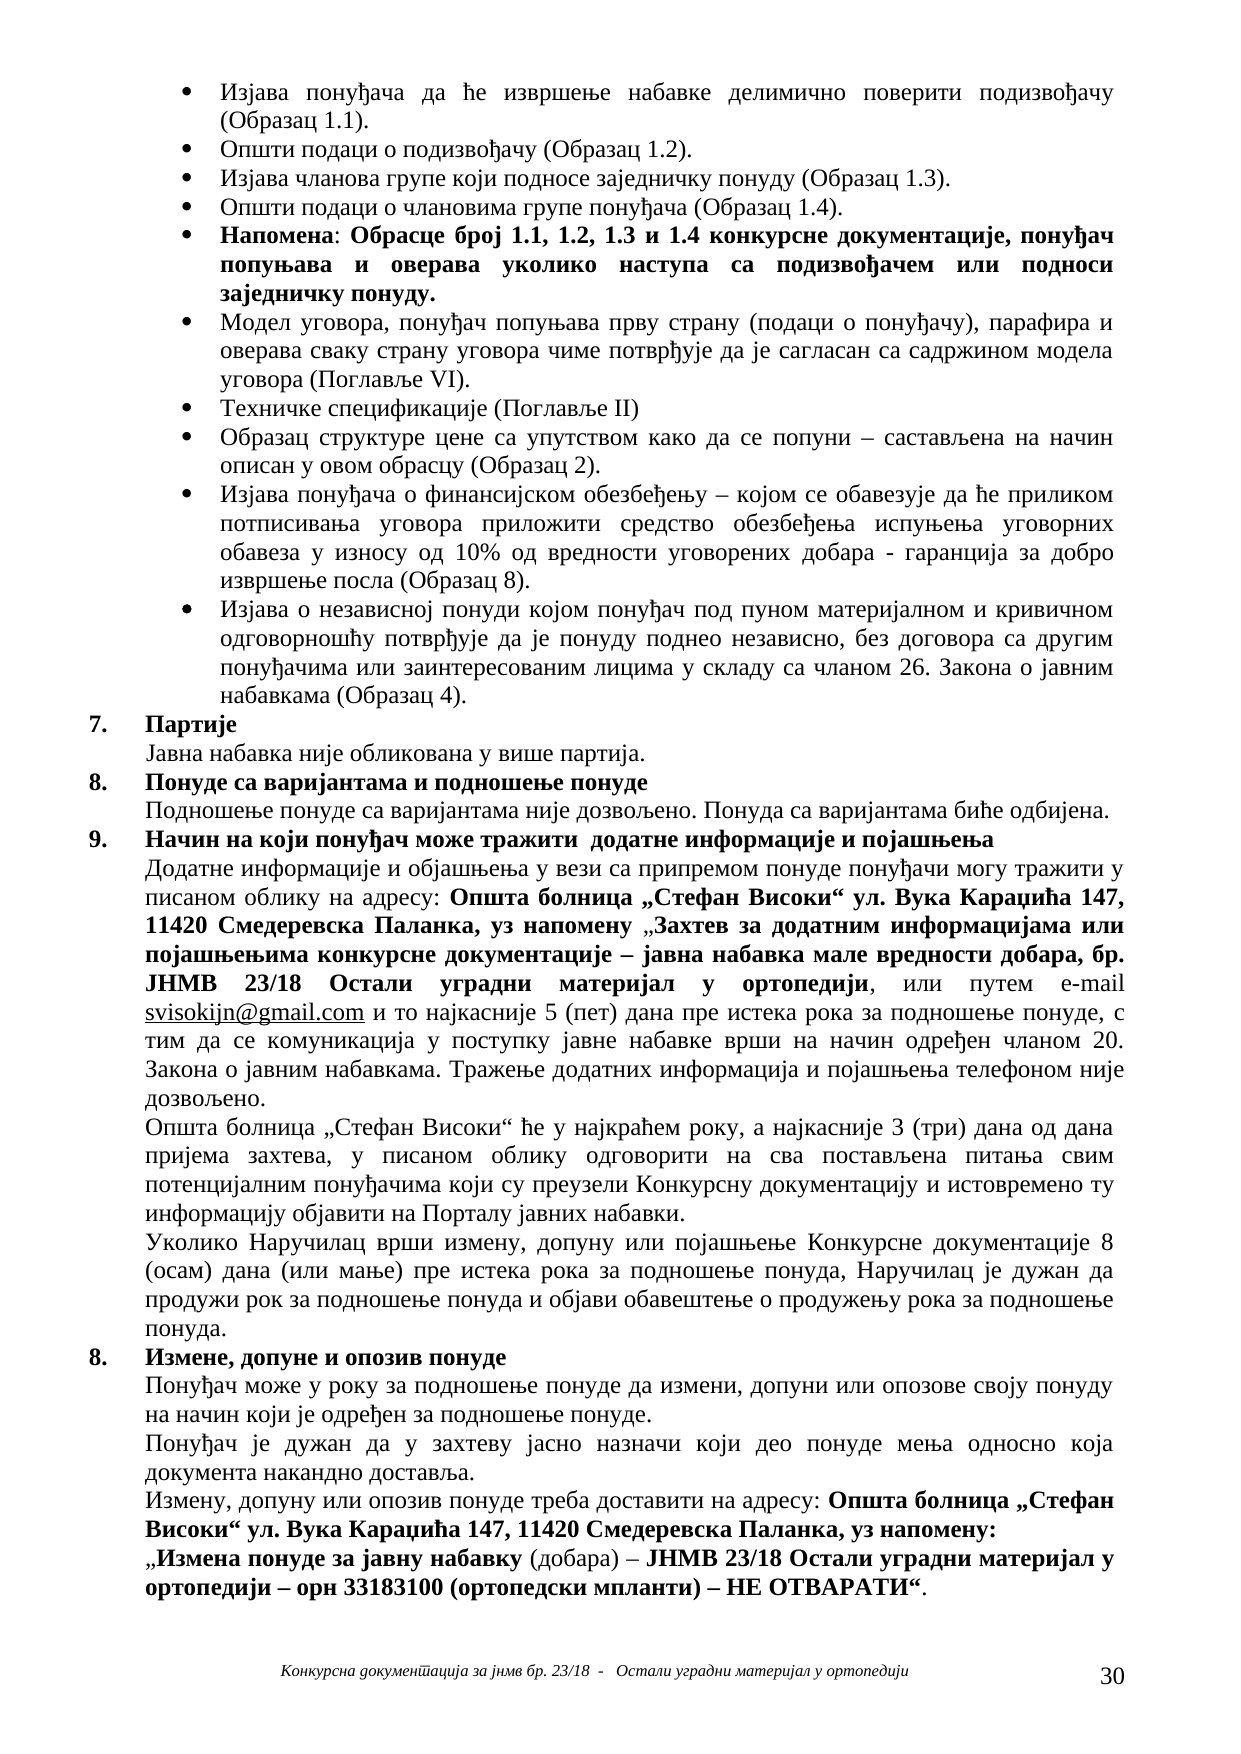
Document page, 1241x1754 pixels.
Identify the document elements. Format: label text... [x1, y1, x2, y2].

text Понуђач може у року за подношење понуде да измени, допуни или опозове своју понуду на начин који је одређен за подношење понуде. [145, 1371, 1114, 1428]
list Изјава чланова групе који подносе заједничку понуду (Образац 1.3). [182, 163, 1114, 192]
list Образац структуре цене са упутством како да се попуни – састављена на начин описан у овом обрасцу (Образац 2). [182, 422, 1114, 479]
text 8. Понуде са варијантама и подношење понуде [89, 767, 1114, 796]
list Изјава понуђача да ће извршење набавке делимично поверити подизвођачу (Образац 1.1). [182, 77, 1114, 134]
text Јавна набавка није обликована у више партија. [89, 738, 1114, 767]
text „Измена понуде за јавну набавку (добара) – ЈНМВ 23/18 Остали уградни материјал у ортопедији – орн 33183100 (ортопедски мпланти) – НЕ ОТВАРАТИ“. [145, 1543, 1114, 1601]
text Општа болница „Стефан Високи“ ће у најкраћем року, а најкасније 3 (три) дана од дана пријема захтева, у писаном облику одговорити на сва постављена питања свим потенцијалним понуђачима који су преузели Конкурсну документацију и истовремено ту информацију објавити на Порталу јавних набавки. [145, 1112, 1114, 1227]
list Изјава о независној понуди којом понуђач под пуном материјалном и кривичном одговорношћу потврђује да је понуду поднео независно, без договора са другим понуђачима или заинтересованим лицима у складу са чланом 26. Закона о јавним набавкама (Образац 4). [182, 594, 1114, 709]
text Уколико Наручилац врши измену, допуну или појашњење Конкурсне документације 8 (осам) дана (или мање) пре истека рока за подношење понуда, Наручилац је дужан да продужи рок за подношење понуда и објави обавештење о продужењу рока за подношење понуда. [145, 1227, 1114, 1342]
text Понуђач је дужан да у захтеву јасно назначи који део понуде мења односно која документа накандно доставља. [145, 1428, 1114, 1486]
list Партије [89, 709, 1114, 738]
text Подношење понуде са варијантама није дозвољено. Понуда са варијантама биће одбијена. [141, 796, 1114, 824]
list Напомена: Обрасце број 1.1, 1.2, 1.3 и 1.4 конкурсне документације, понуђач попуњава и оверава уколико наступа са подизвођачем или подноси заједничку понуду. [182, 221, 1114, 307]
list Измене, допуне и опозив понуде [89, 1342, 1114, 1371]
text 9. Начин на који понуђач може тражити додатне информације и појашњења [89, 824, 1114, 853]
list Општи подаци о подизвођачу (Образац 1.2). [182, 134, 1114, 163]
text Додатне информације и објашњења у вези са припремом понуде понуђачи могу тражити у писаном облику на адресу: Општа болница „Стефан Високи“ ул. Вука Караџића 147, 11420 Смедеревска Паланка, уз напомену „Захтев за додатним информацијама или појашњењима конкурсне документације – јавна набавка мале вредности добара, бр. ЈНМВ 23/18 Остали уградни материјал у ортопедији, или путем e-mail svisokijn@gmail.com и то најкасније 5 (пет) дана пре истека рока за подношење понуде, с тим да се комуникација у поступку јавне набавке врши на начин одређен чланом 20. Закона о јавним набавкама. Тражење додатних информација и појашњења телефоном није дозвољено. [145, 853, 1125, 1112]
list Општи подаци о члановима групе понуђача (Образац 1.4). [182, 192, 1114, 221]
list Техничке спецификације (Поглавље II) [182, 393, 1114, 422]
text Измену, допуну или опозив понуде треба доставити на адресу: Општа болница „Стефан Високи“ ул. Вука Караџића 147, 11420 Смедеревска Паланка, уз напомену: [145, 1486, 1114, 1543]
list Модел уговора, понуђач попуњава прву страну (подаци о понуђачу), парафира и оверава сваку страну уговора чиме потврђује да је сагласан са садржином модела уговора (Поглавље VI). [182, 307, 1114, 393]
list Изјава понуђача о финансијском обезбеђењу – којом се обавезује да ће приликом потписивања уговора приложити средство обезбеђења испуњења уговорних обавеза у износу од 10% од вредности уговорених добара - гаранција за добро извршење посла (Образац 8). [182, 479, 1114, 594]
